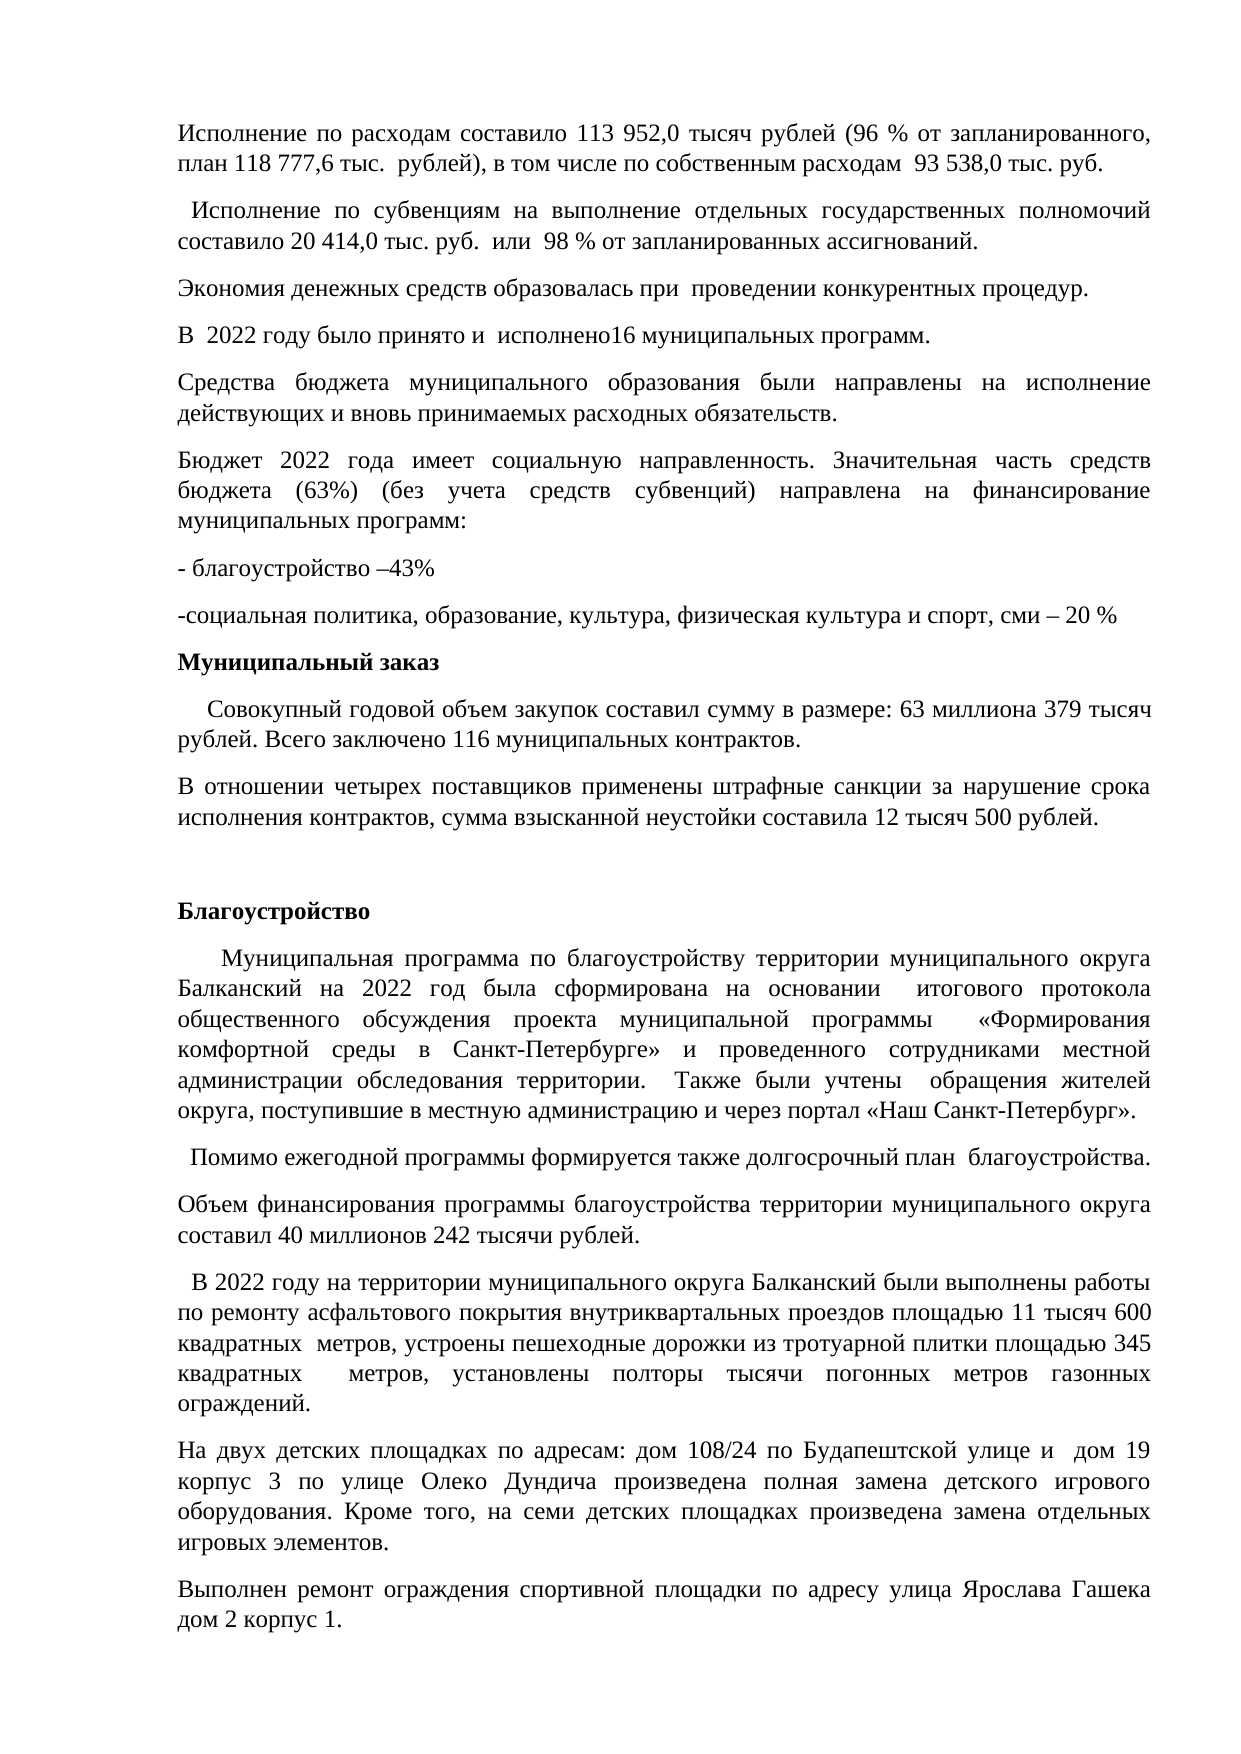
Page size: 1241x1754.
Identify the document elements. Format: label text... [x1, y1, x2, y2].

text Исполнение по расходам составило 113 952,0 тысяч рублей (96 % от запланированного, план 118 777,6 тыс. рублей), в том числе по собственным расходам 93 538,0 тыс. руб. [177, 118, 1152, 177]
text В отношении четырех поставщиков применены штрафные санкции за нарушение срока исполнения контрактов, сумма взысканной неустойки составила 12 тысяч 500 рублей. [177, 771, 1152, 831]
text Совокупный годовой объем закупок составил сумму в размере: 63 миллиона 379 тысяч рублей. Всего заключено 116 муниципальных контрактов. [177, 694, 1152, 753]
text В 2022 году на территории муниципального округа Балканский были выполнены работы по ремонту асфальтового покрытия внутриквартальных проездов площадью 11 тысяч 600 квадратных метров, устроены пешеходные дорожки из тротуарной плитки площадью 345 квадратных метров, установлены полторы тысячи погонных метров газонных ограждений. [177, 1267, 1152, 1417]
text - благоустройство –43% [177, 553, 1152, 581]
text Объем финансирования программы благоустройства территории муниципального округа составил 40 миллионов 242 тысячи рублей. [177, 1189, 1152, 1248]
text Исполнение по субвенциям на выполнение отдельных государственных полномочий составило 20 414,0 тыс. руб. или 98 % от запланированных ассигнований. [177, 196, 1152, 255]
text Экономия денежных средств образовалась при проведении конкурентных процедур. [177, 273, 1152, 302]
text На двух детских площадках по адресам: дом 108/24 по Будапештской улице и дом 19 корпус 3 по улице Олеко Дундича произведена полная замена детского игрового оборудования. Кроме того, на семи детских площадках произведена замена отдельных игровых элементов. [177, 1436, 1152, 1556]
text Муниципальный заказ [177, 647, 1152, 676]
text Благоустройство [177, 896, 1152, 925]
text -социальная политика, образование, культура, физическая культура и спорт, сми – 20 % [177, 600, 1152, 628]
text Муниципальная программа по благоустройству территории муниципального округа Балканский на 2022 год была сформирована на основании итогового протокола общественного обсуждения проекта муниципальной программы «Формирования комфортной среды в Санкт-Петербурге» и проведенного сотрудниками местной администрации обследования территории. Также были учтены обращения жителей округа, поступившие в местную администрацию и через портал «Наш Санкт-Петербург». [177, 943, 1152, 1124]
text Средства бюджета муниципального образования были направлены на исполнение действующих и вновь принимаемых расходных обязательств. [177, 367, 1152, 426]
text Помимо ежегодной программы формируется также долгосрочный план благоустройства. [177, 1142, 1152, 1171]
text Выполнен ремонт ограждения спортивной площадки по адресу улица Ярослава Гашека дом 2 корпус 1. [177, 1574, 1152, 1633]
text Бюджет 2022 года имеет социальную направленность. Значительная часть средств бюджета (63%) (без учета средств субвенций) направлена на финансирование муниципальных программ: [177, 445, 1152, 534]
text В 2022 году было принято и исполнено16 муниципальных программ. [177, 320, 1152, 349]
